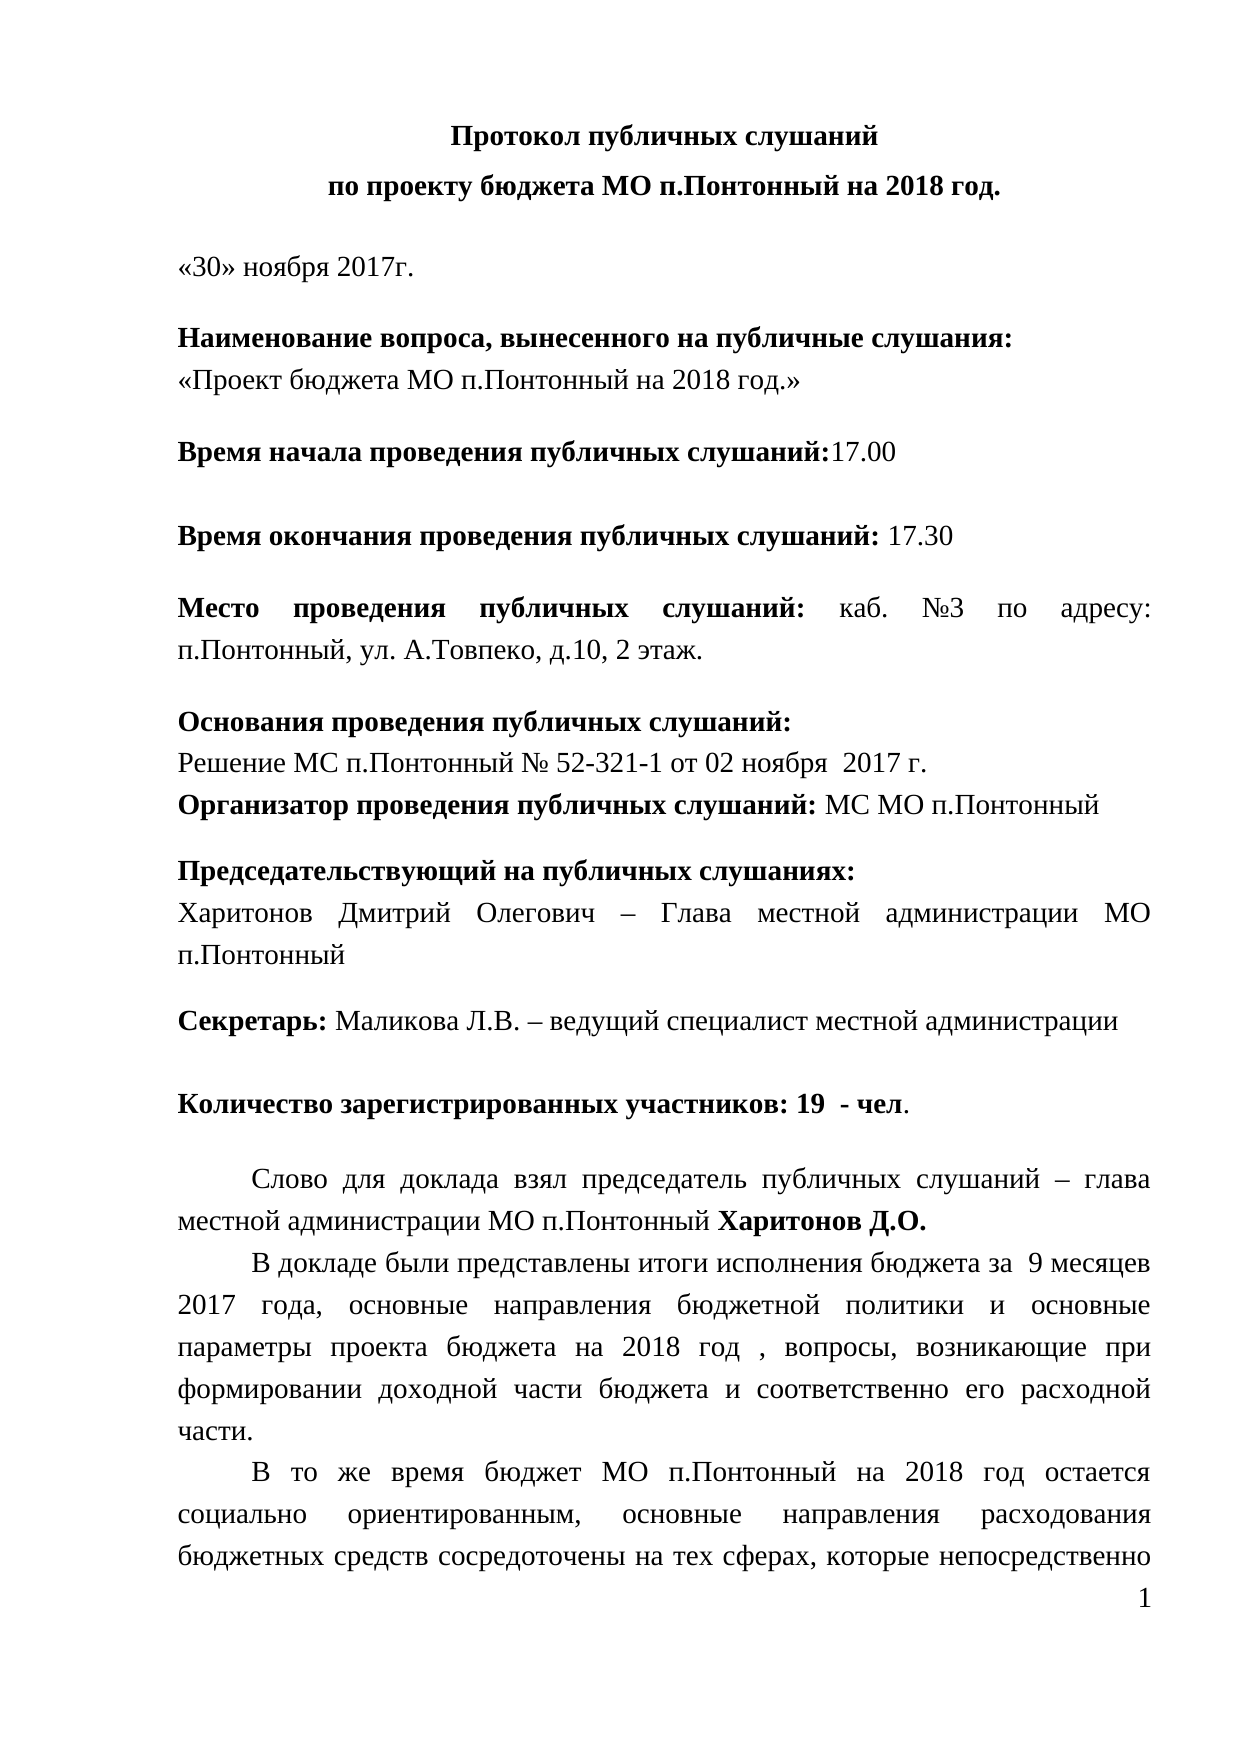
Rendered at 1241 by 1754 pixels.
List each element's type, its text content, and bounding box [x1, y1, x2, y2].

text Основания проведения публичных слушаний: [177, 704, 1152, 737]
text Количество зарегистрированных участников: 19 - чел. [177, 1087, 1152, 1120]
text «30» ноября 2017г. [177, 249, 1152, 282]
text Решение МС п.Понтонный № 52-321-1 от 02 ноября 2017 г. [177, 746, 1152, 779]
text Харитонов Дмитрий Олегович – Глава местной администрации МО п.Понтонный [177, 895, 1152, 971]
text Наименование вопроса, вынесенного на публичные слушания: [177, 321, 1152, 354]
text Организатор проведения публичных слушаний: МС МО п.Понтонный [177, 787, 1152, 821]
text Протокол публичных слушаний [177, 118, 1152, 152]
text «Проект бюджета МО п.Понтонный на 2018 год.» [177, 362, 1152, 396]
text Место проведения публичных слушаний: каб. №3 по адресу: п.Понтонный, ул. А.Товпеко, д.10, 2 этаж. [177, 590, 1152, 665]
text Секретарь: Маликова Л.В. – ведущий специалист местной администрации [177, 1003, 1152, 1036]
text Председательствующий на публичных слушаниях: [177, 853, 1152, 887]
text Время окончания проведения публичных слушаний: 17.30 [177, 518, 1152, 552]
text Слово для доклада взял председатель публичных слушаний – глава местной администрации МО п.Понтонный Харитонов Д.О. [177, 1161, 1152, 1237]
text Время начала проведения публичных слушаний:17.00 [177, 434, 1152, 468]
text по проекту бюджета МО п.Понтонный на 2018 год. [177, 168, 1152, 202]
text В докладе были представлены итоги исполнения бюджета за 9 месяцев 2017 года, основные направления бюджетной политики и основные параметры проекта бюджета на 2018 год , вопросы, возникающие при формировании доходной части бюджета и соответственно его расходной части. [177, 1245, 1152, 1446]
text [177, 1454, 1152, 1572]
